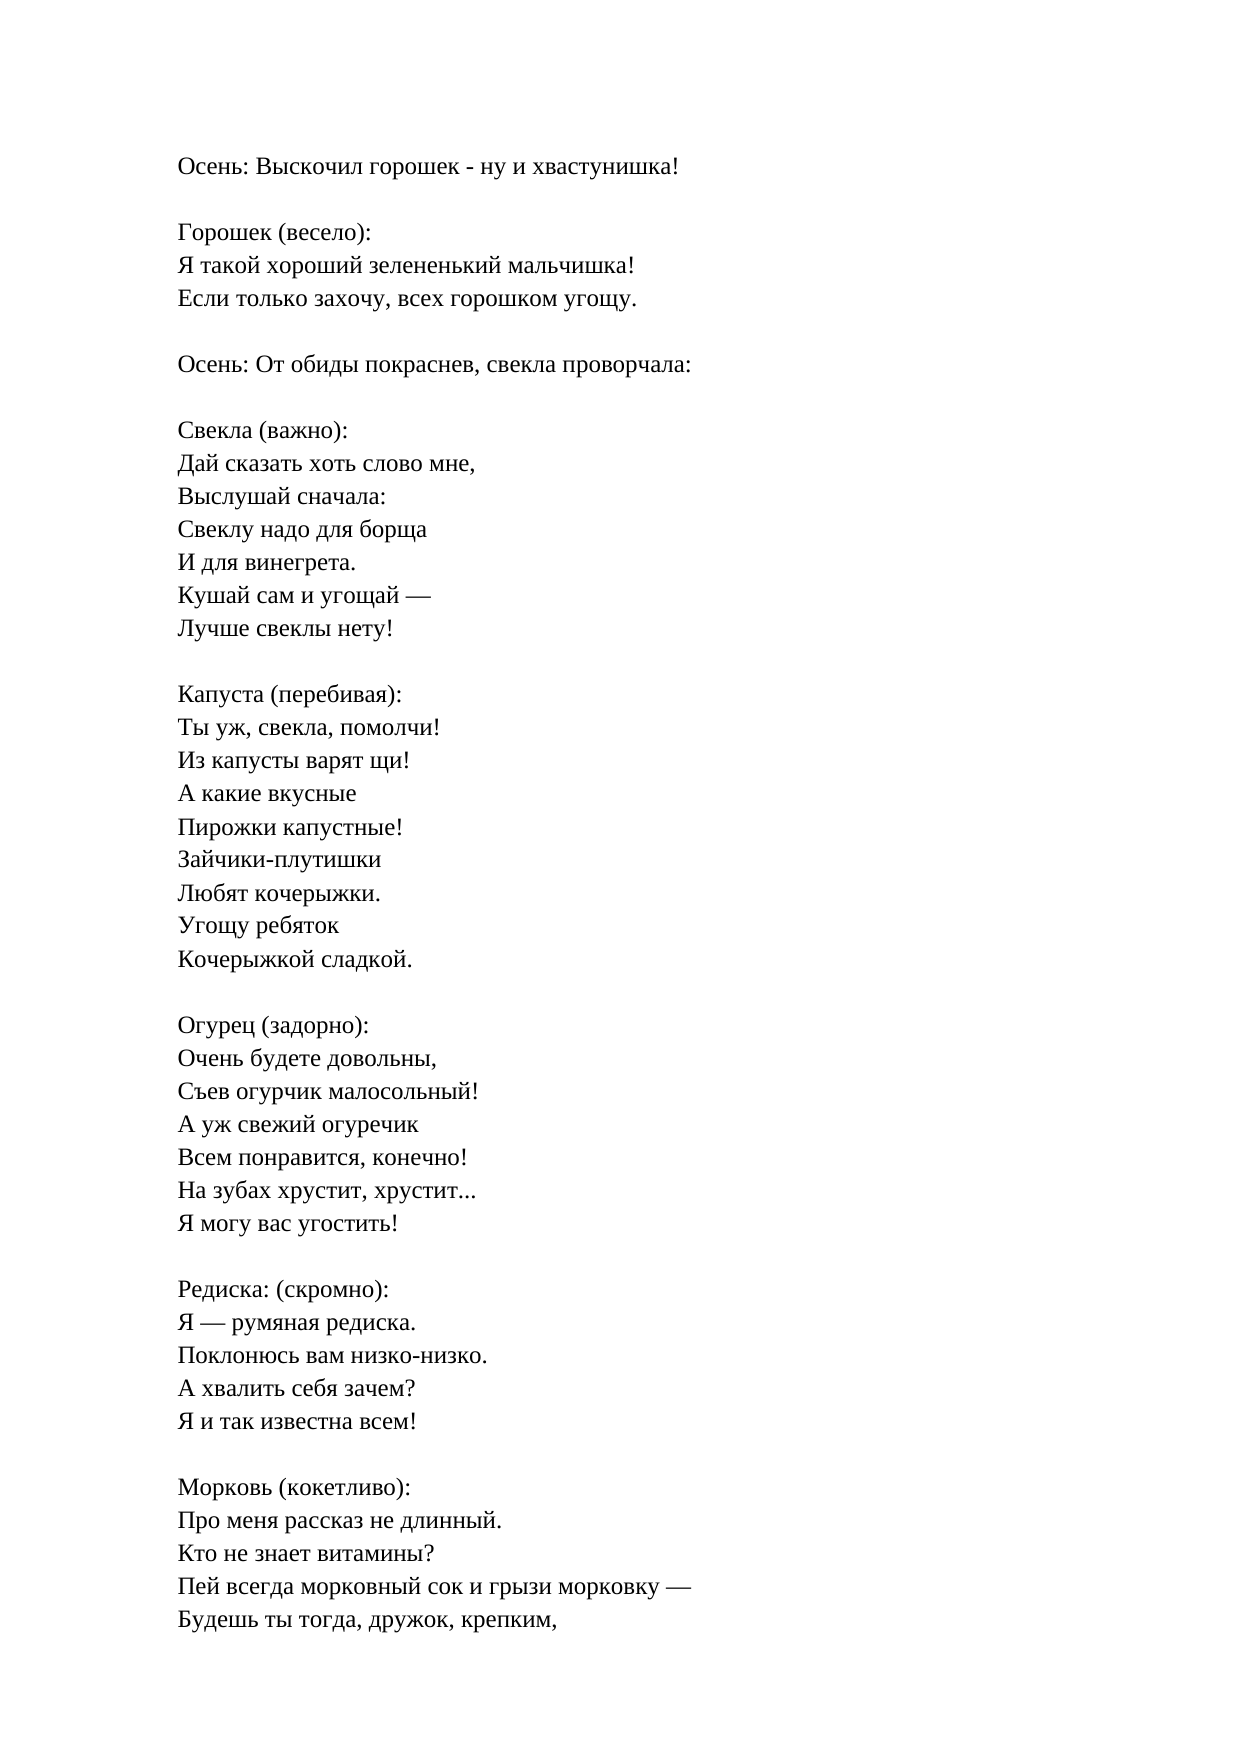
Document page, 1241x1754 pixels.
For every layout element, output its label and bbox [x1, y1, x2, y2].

text [177, 118, 1152, 1633]
